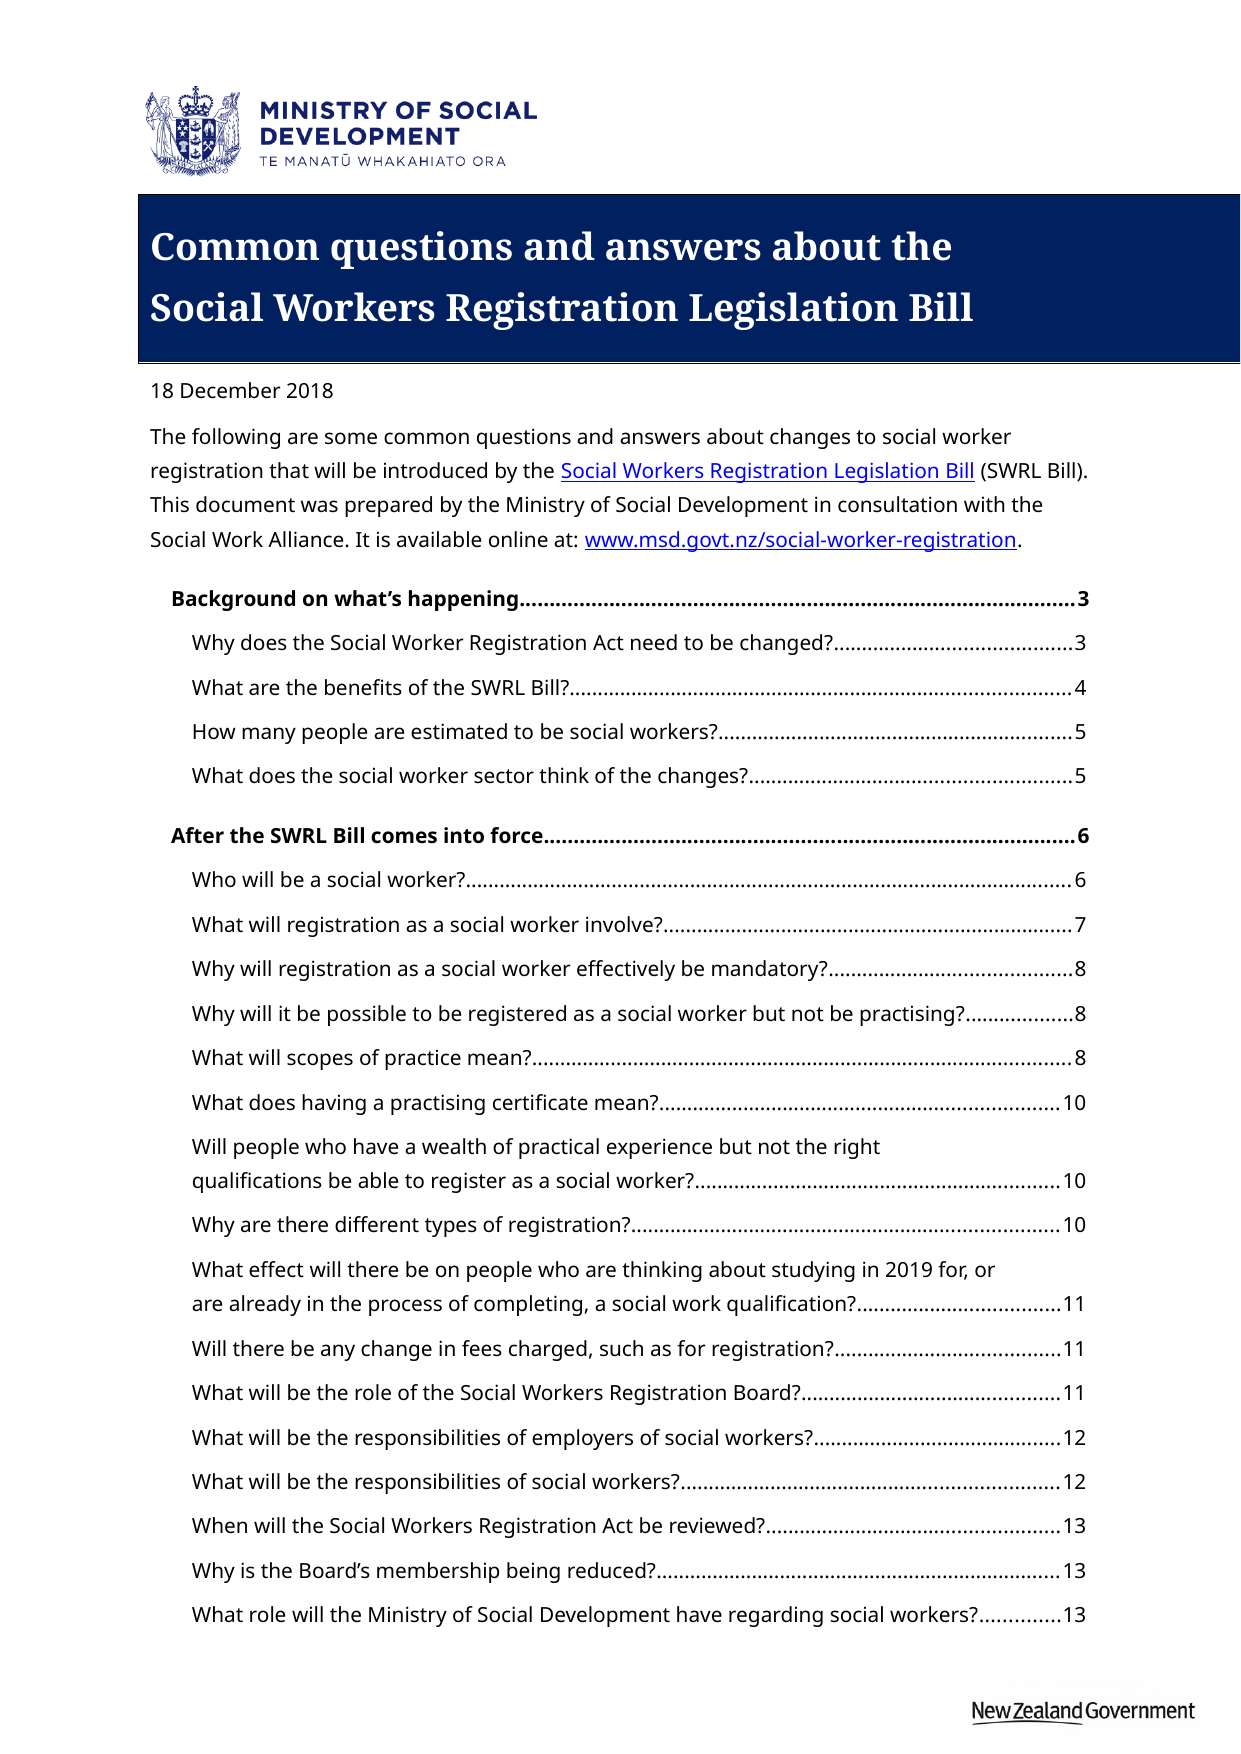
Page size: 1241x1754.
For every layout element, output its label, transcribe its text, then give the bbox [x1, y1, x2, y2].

text The following are some common questions and answers about changes to social worker registration that will be introduced by the Social Workers Registration Legislation Bill (SWRL Bill). This document was prepared by the Ministry of Social Development in consultation with the Social Work Alliance. It is available online at: www.msd.govt.nz/social-worker-registration. [150, 422, 1090, 553]
picture [950, 1679, 1217, 1748]
table_header Common questions and answers about the Social Workers Registration Legislation Bill [139, 195, 1240, 362]
picture [126, 68, 555, 195]
text 18 December 2018 [150, 376, 1090, 404]
